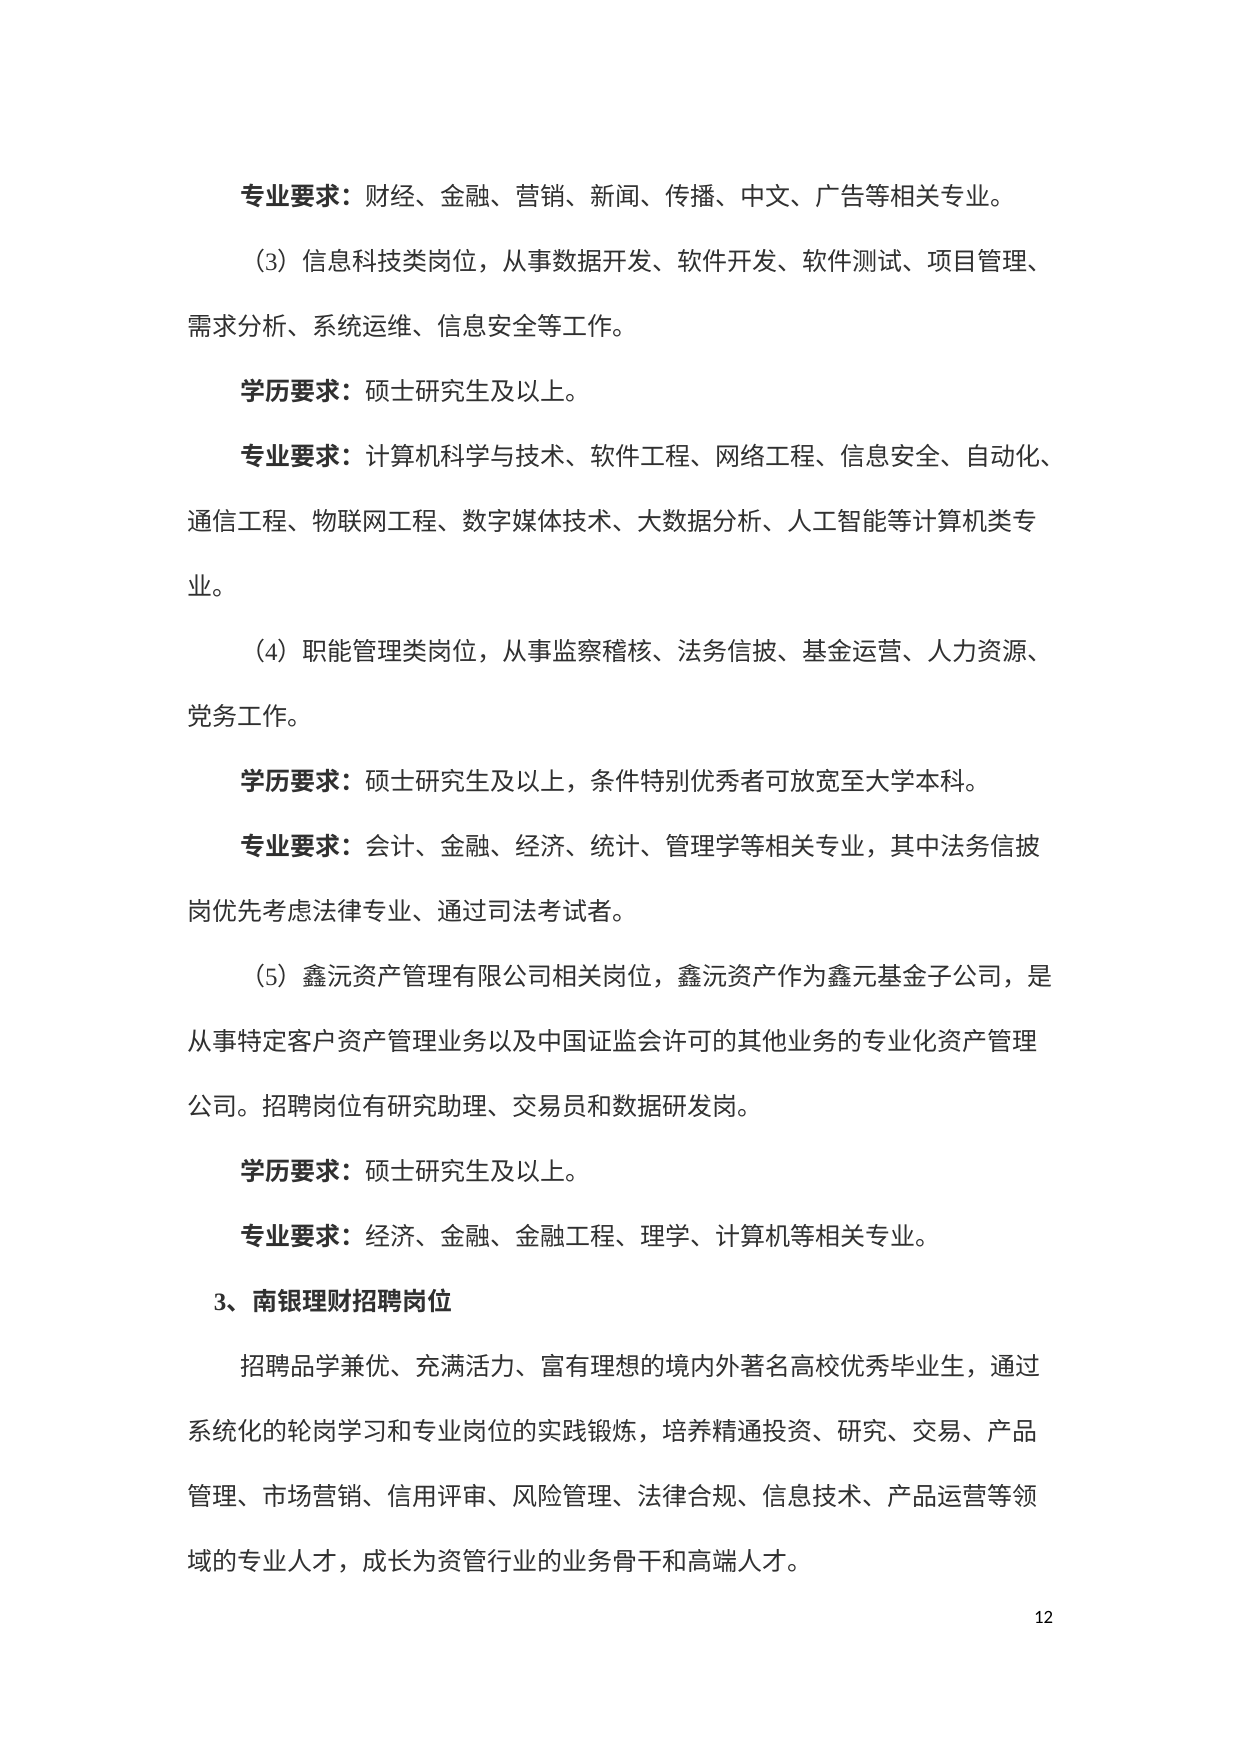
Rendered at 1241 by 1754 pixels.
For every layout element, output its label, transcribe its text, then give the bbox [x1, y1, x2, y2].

text 专业要求：计算机科学与技术、软件工程、网络工程、信息安全、自动化、通信工程、物联网工程、数字媒体技术、大数据分析、人工智能等计算机类专业。 [187, 422, 1053, 617]
text （4）职能管理类岗位，从事监察稽核、法务信披、基金运营、人力资源、党务工作。 [187, 617, 1053, 747]
text 专业要求：财经、金融、营销、新闻、传播、中文、广告等相关专业。 [187, 162, 1053, 227]
text 专业要求：经济、金融、金融工程、理学、计算机等相关专业。 [187, 1202, 1053, 1267]
text 专业要求：会计、金融、经济、统计、管理学等相关专业，其中法务信披岗优先考虑法律专业、通过司法考试者。 [187, 812, 1053, 942]
text （5）鑫沅资产管理有限公司相关岗位，鑫沅资产作为鑫元基金子公司，是从事特定客户资产管理业务以及中国证监会许可的其他业务的专业化资产管理公司。招聘岗位有研究助理、交易员和数据研发岗。 [187, 942, 1053, 1137]
list 南银理财招聘岗位 [213, 1267, 1053, 1332]
text 学历要求：硕士研究生及以上。 [187, 1137, 1053, 1202]
text 学历要求：硕士研究生及以上。 [187, 357, 1053, 422]
text （3）信息科技类岗位，从事数据开发、软件开发、软件测试、项目管理、需求分析、系统运维、信息安全等工作。 [187, 227, 1053, 357]
text 学历要求：硕士研究生及以上，条件特别优秀者可放宽至大学本科。 [187, 747, 1053, 812]
text 招聘品学兼优、充满活力、富有理想的境内外著名高校优秀毕业生，通过系统化的轮岗学习和专业岗位的实践锻炼，培养精通投资、研究、交易、产品管理、市场营销、信用评审、风险管理、法律合规、信息技术、产品运营等领域的专业人才，成长为资管行业的业务骨干和高端人才。 [187, 1332, 1053, 1592]
